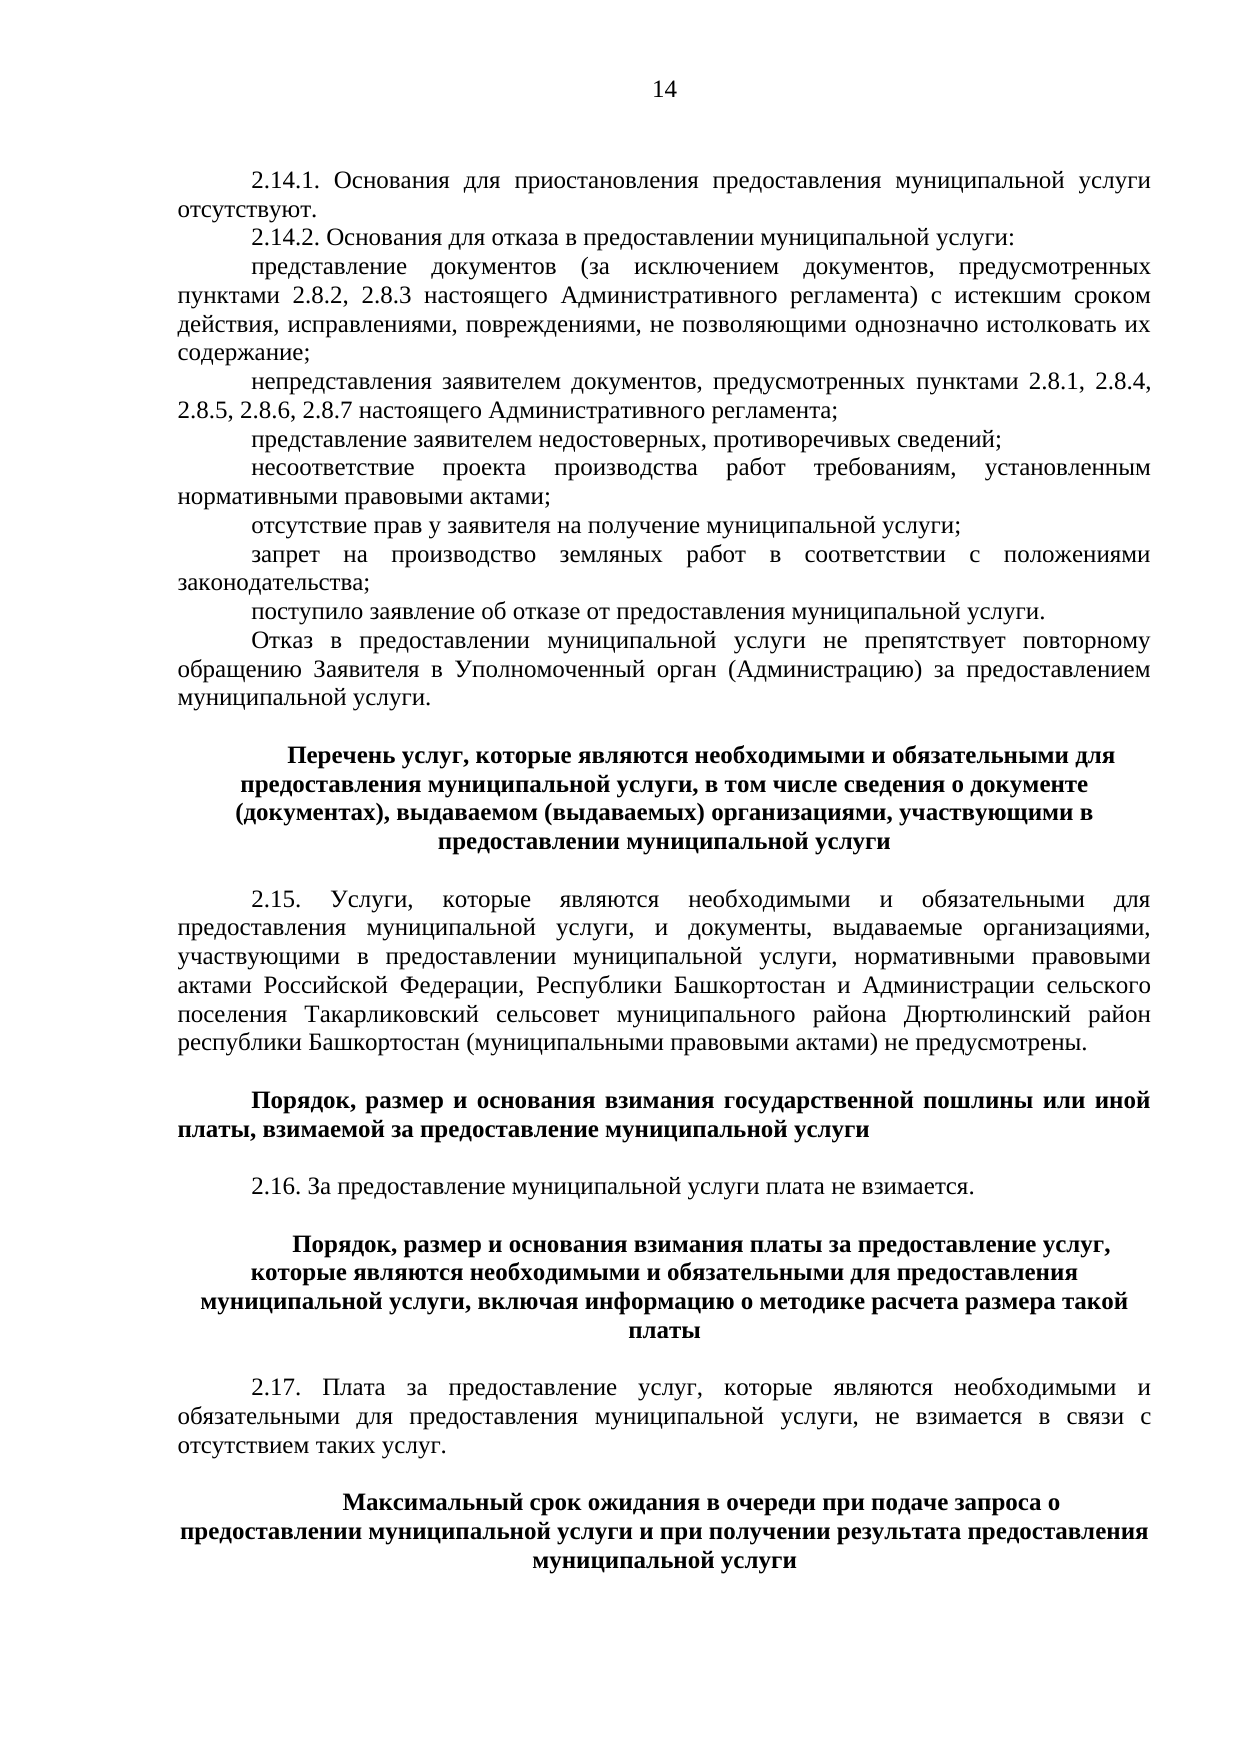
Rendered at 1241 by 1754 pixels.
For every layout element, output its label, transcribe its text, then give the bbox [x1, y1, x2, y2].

text несоответствие проекта производства работ требованиям, установленным нормативными правовыми актами; [177, 452, 1152, 510]
text Порядок, размер и основания взимания платы за предоставление услуг, которые являются необходимыми и обязательными для предоставления муниципальной услуги, включая информацию о методике расчета размера такой платы [177, 1229, 1152, 1344]
text запрет на производство земляных работ в соответствии с положениями законодательства; [177, 539, 1152, 596]
text представление документов (за исключением документов, предусмотренных пунктами 2.8.2, 2.8.3 настоящего Административного регламента) с истекшим сроком действия, исправлениями, повреждениями, не позволяющими однозначно истолковать их содержание; [177, 251, 1152, 366]
text 2.16. За предоставление муниципальной услуги плата не взимается. [177, 1171, 1152, 1200]
text отсутствие прав у заявителя на получение муниципальной услуги; [177, 510, 1152, 539]
text 2.15. Услуги, которые являются необходимыми и обязательными для предоставления муниципальной услуги, и документы, выдаваемые организациями, участвующими в предоставлении муниципальной услуги, нормативными правовыми актами Российской Федерации, Республики Башкортостан и Администрации сельского поселения Такарликовский сельсовет муниципального района Дюртюлинский район республики Башкортостан (муниципальными правовыми актами) не предусмотрены. [177, 884, 1152, 1056]
text Порядок, размер и основания взимания государственной пошлины или иной платы, взимаемой за предоставление муниципальной услуги [177, 1085, 1152, 1142]
text Отказ в предоставлении муниципальной услуги не препятствует повторному обращению Заявителя в Уполномоченный орган (Администрацию) за предоставлением муниципальной услуги. [177, 625, 1152, 711]
text поступило заявление об отказе от предоставления муниципальной услуги. [177, 596, 1152, 625]
text 2.17. Плата за предоставление услуг, которые являются необходимыми и обязательными для предоставления муниципальной услуги, не взимается в связи с отсутствием таких услуг. [177, 1372, 1152, 1459]
text представление заявителем недостоверных, противоречивых сведений; [177, 424, 1152, 452]
text Максимальный срок ожидания в очереди при подаче запроса о предоставлении муниципальной услуги и при получении результата предоставления муниципальной услуги [177, 1487, 1152, 1574]
text 2.14.1. Основания для приостановления предоставления муниципальной услуги отсутствуют. [177, 165, 1152, 222]
text Перечень услуг, которые являются необходимыми и обязательными для предоставления муниципальной услуги, в том числе сведения о документе (документах), выдаваемом (выдаваемых) организациями, участвующими в предоставлении муниципальной услуги [177, 740, 1152, 855]
text 2.14.2. Основания для отказа в предоставлении муниципальной услуги: [177, 222, 1152, 251]
text непредставления заявителем документов, предусмотренных пунктами 2.8.1, 2.8.4, 2.8.5, 2.8.6, 2.8.7 настоящего Административного регламента; [177, 366, 1152, 424]
